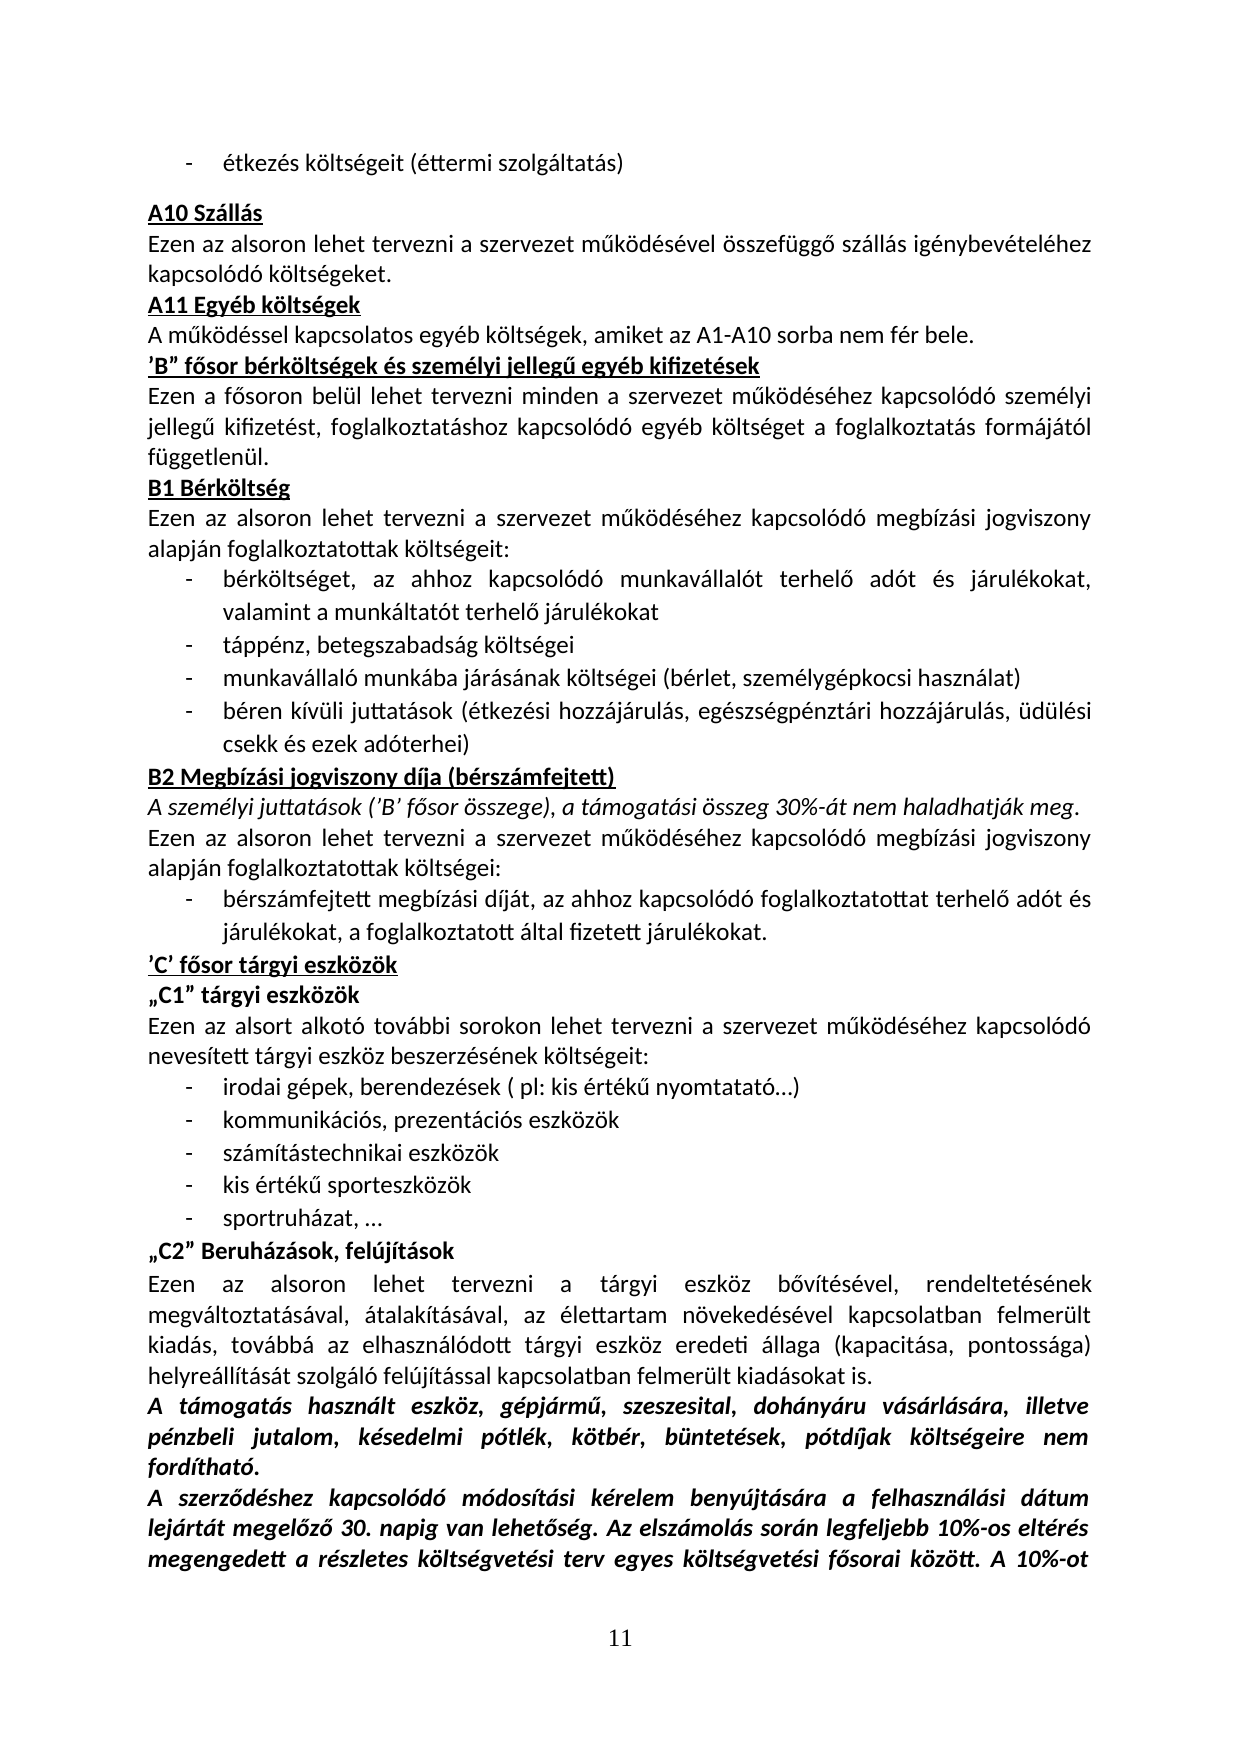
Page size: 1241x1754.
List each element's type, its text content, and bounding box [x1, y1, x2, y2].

text Ezen az alsort alkotó további sorokon lehet tervezni a szervezet működéséhez kapcsolódó nevesített tárgyi eszköz beszerzésének költségeit: [148, 1010, 1093, 1071]
list kommunikációs, prezentációs eszközök [185, 1104, 1093, 1134]
text B2 Megbízási jogviszony díja (bérszámfejtett) [148, 761, 1093, 791]
list munkavállaló munkába járásának költségei (bérlet, személygépkocsi használat) [185, 662, 1093, 693]
list bérköltséget, az ahhoz kapcsolódó munkavállalót terhelő adót és járulékokat, valamint a munkáltatót terhelő járulékokat [185, 563, 1093, 627]
list táppénz, betegszabadság költségei [185, 629, 1093, 660]
text ’C’ fősor tárgyi eszközök [148, 949, 1093, 979]
list irodai gépek, berendezések ( pl: kis értékű nyomtatató…) [185, 1071, 1093, 1101]
text A11 Egyéb költségek [148, 289, 1093, 319]
text A10 Szállás [148, 197, 1093, 228]
text Ezen az alsoron lehet tervezni a szervezet működéséhez kapcsolódó megbízási jogviszony alapján foglalkoztatottak költségei: [148, 822, 1093, 883]
text „C1” tárgyi eszközök [148, 979, 1093, 1010]
list étkezés költségeit (éttermi szolgáltatás) [185, 148, 1093, 178]
text Ezen az alsoron lehet tervezni a szervezet működéséhez kapcsolódó megbízási jogviszony alapján foglalkoztatottak költségeit: [148, 502, 1093, 563]
text A működéssel kapcsolatos egyéb költségek, amiket az A1-A10 sorba nem fér bele. [148, 319, 1093, 350]
list béren kívüli juttatások (étkezési hozzájárulás, egészségpénztári hozzájárulás, üdülési csekk és ezek adóterhei) [185, 695, 1093, 758]
list kis értékű sporteszközök [185, 1170, 1093, 1200]
text B1 Bérköltség [148, 472, 1093, 502]
list bérszámfejtett megbízási díját, az ahhoz kapcsolódó foglalkoztatottat terhelő adót és járulékokat, a foglalkoztatott által fizetett járulékokat. [185, 883, 1093, 946]
list „C2” Beruházások, felújítások [148, 1236, 1093, 1266]
text A személyi juttatások (’B’ fősor összege), a támogatási összeg 30%-át nem haladhatják meg. [148, 791, 1093, 822]
list sportruházat, … [185, 1203, 1093, 1233]
list számítástechnikai eszközök [185, 1137, 1093, 1167]
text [148, 1482, 1093, 1574]
text Ezen az alsoron lehet tervezni a szervezet működésével összefüggő szállás igénybevételéhez kapcsolódó költségeket. [148, 228, 1093, 289]
text ’B” fősor bérköltségek és személyi jellegű egyéb kifizetések [148, 350, 1093, 380]
text Ezen a fősoron belül lehet tervezni minden a szervezet működéséhez kapcsolódó személyi jellegű kifizetést, foglalkoztatáshoz kapcsolódó egyéb költséget a foglalkoztatás formájától függetlenül. [148, 380, 1093, 472]
text Ezen az alsoron lehet tervezni a tárgyi eszköz bővítésével, rendeltetésének megváltoztatásával, átalakításával, az élettartam növekedésével kapcsolatban felmerült kiadás, továbbá az elhasználódott tárgyi eszköz eredeti állaga (kapacitása, pontossága) helyreállítását szolgáló felújítással kapcsolatban felmerült kiadásokat is. [148, 1268, 1093, 1391]
text A támogatás használt eszköz, gépjármű, szeszesital, dohányáru vásárlására, illetve pénzbeli jutalom, késedelmi pótlék, kötbér, büntetések, pótdíjak költségeire nem fordítható. [148, 1391, 1093, 1482]
